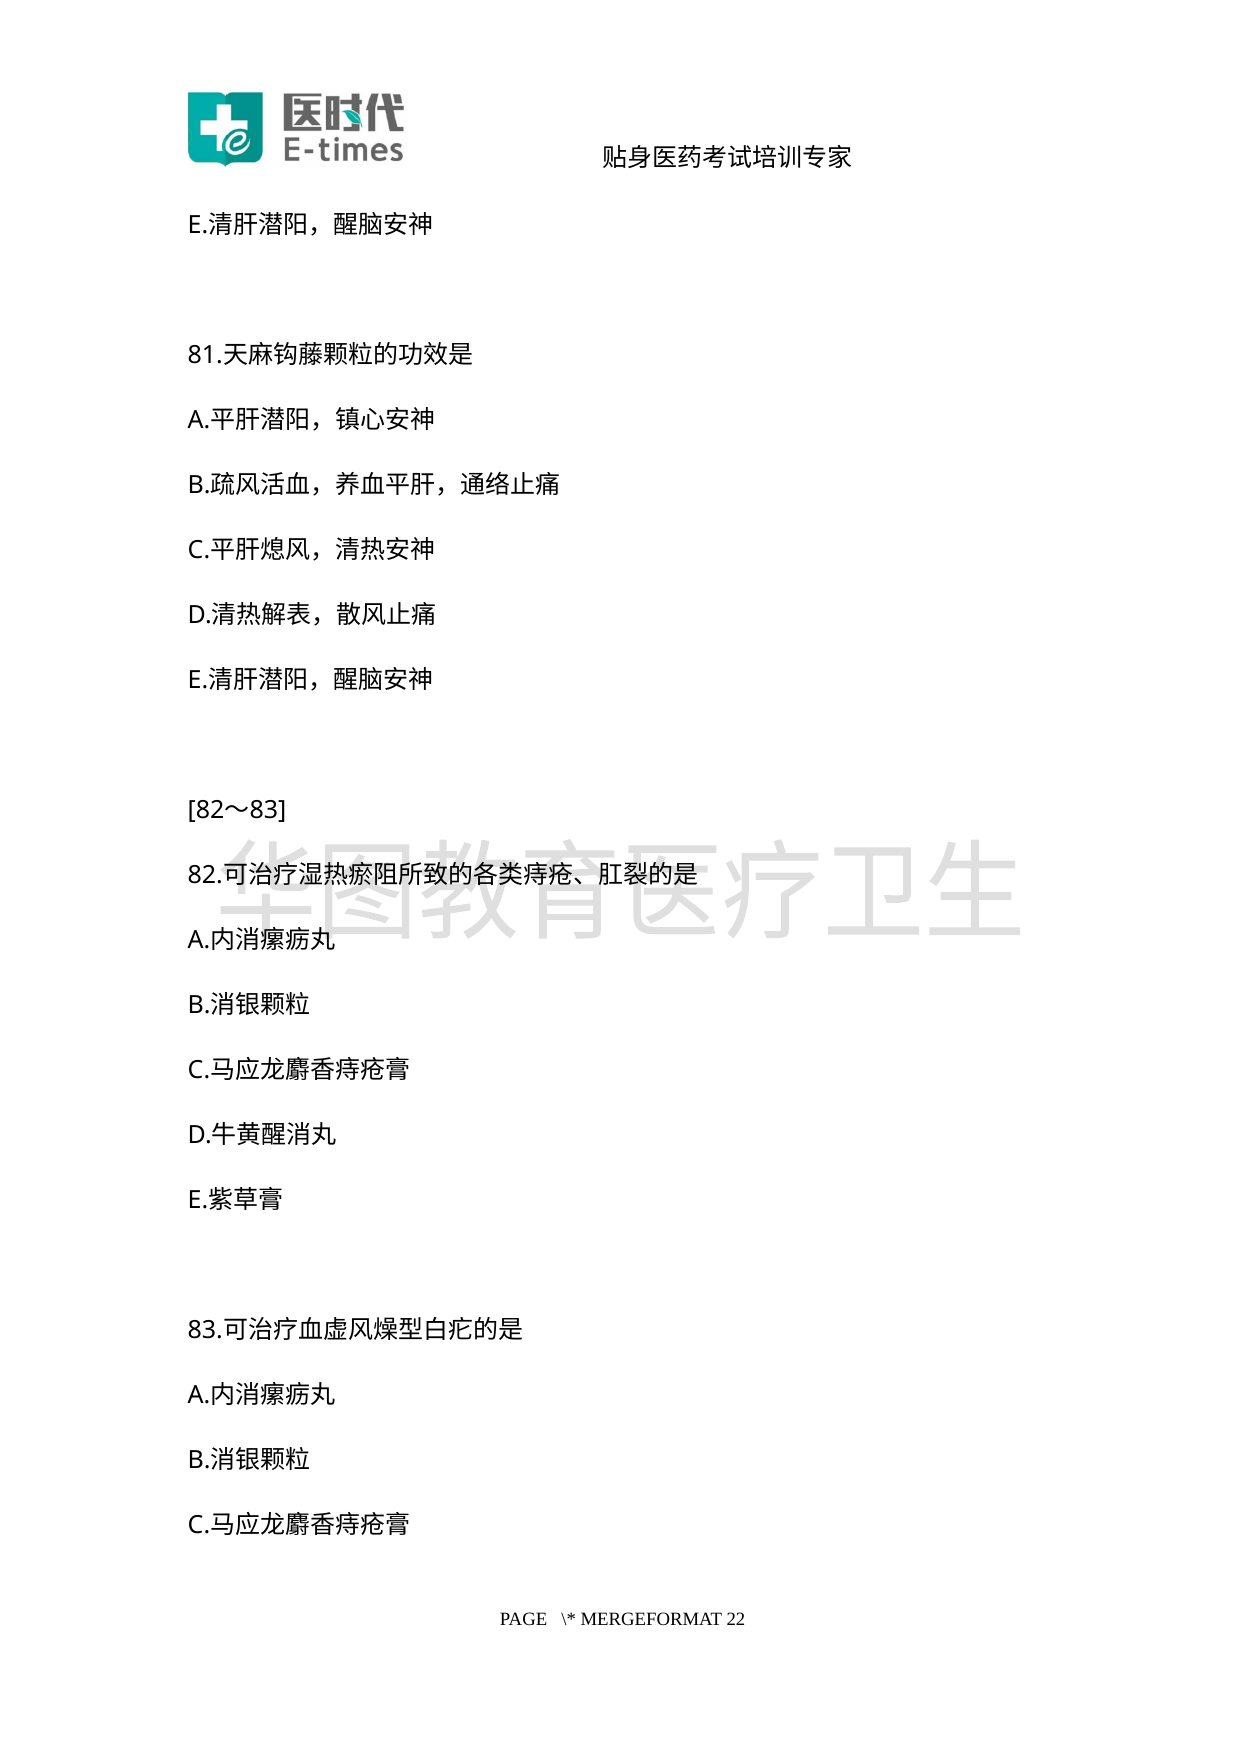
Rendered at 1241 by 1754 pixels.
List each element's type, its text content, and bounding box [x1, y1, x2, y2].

text D.清热解表，散风止痛 [187, 580, 1053, 645]
text E.紫草膏 [187, 1165, 1053, 1230]
text B.疏风活血，养血平肝，通络止痛 [187, 450, 1053, 515]
text A.内消瘰疬丸 [187, 905, 1053, 970]
text E.清肝潜阳，醒脑安神 [187, 190, 1053, 255]
picture [187, 88, 408, 167]
text A.内消瘰疬丸 [187, 1360, 1053, 1425]
text 82.可治疗湿热瘀阻所致的各类痔疮、肛裂的是 [187, 840, 1053, 905]
text A.平肝潜阳，镇心安神 [187, 385, 1053, 450]
text 83.可治疗血虚风燥型白疕的是 [187, 1295, 1053, 1360]
text B.消银颗粒 [187, 970, 1053, 1035]
text C.马应龙麝香痔疮膏 [187, 1035, 1053, 1100]
text C.马应龙麝香痔疮膏 [187, 1490, 1053, 1555]
text B.消银颗粒 [187, 1425, 1053, 1490]
text 81.天麻钩藤颗粒的功效是 [187, 320, 1053, 385]
text D.牛黄醒消丸 [187, 1100, 1053, 1165]
text [82～83] [187, 775, 1053, 840]
text E.清肝潜阳，醒脑安神 [187, 645, 1053, 710]
text C.平肝熄风，清热安神 [187, 515, 1053, 580]
